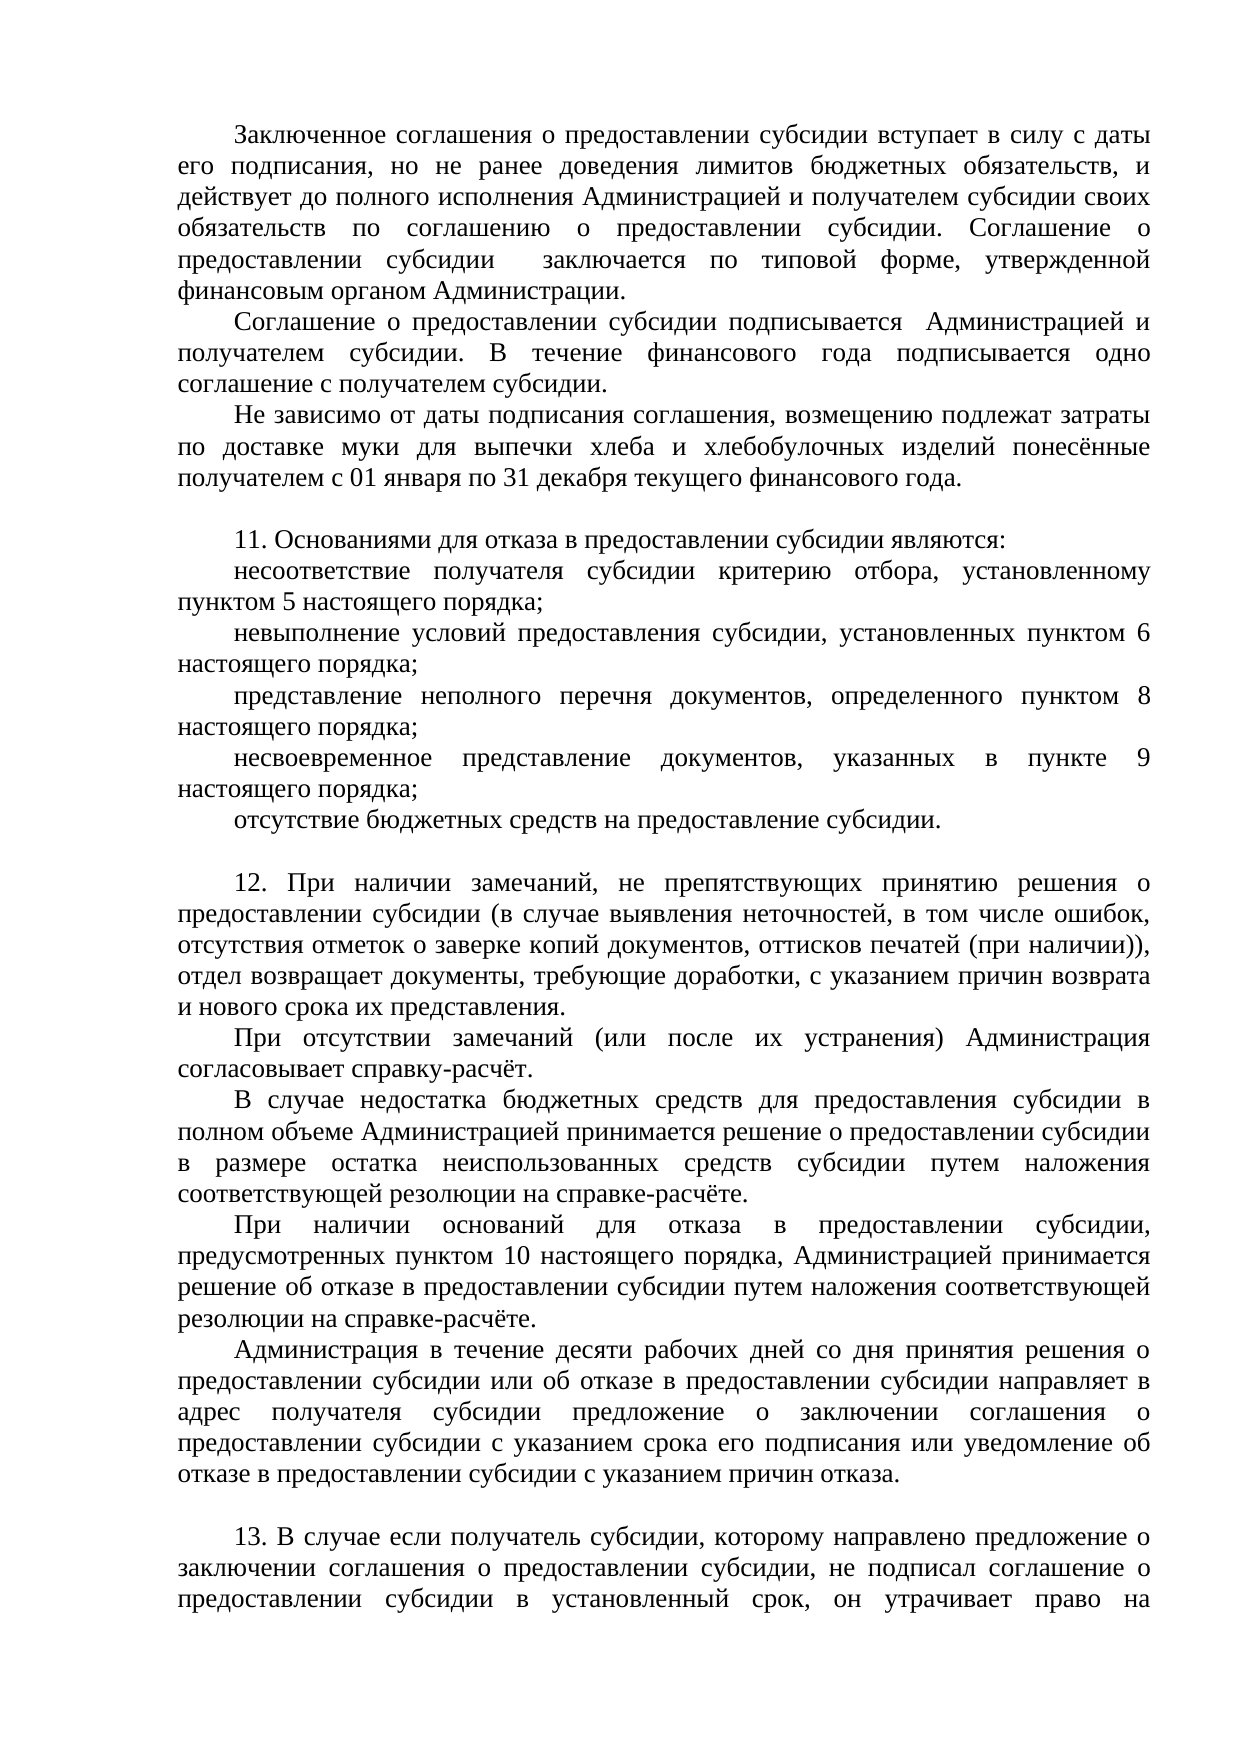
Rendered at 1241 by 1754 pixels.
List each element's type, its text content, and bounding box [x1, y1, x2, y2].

text При наличии оснований для отказа в предоставлении субсидии, предусмотренных пунктом 10 настоящего порядка, Администрацией принимается решение об отказе в предоставлении субсидии путем наложения соответствующей резолюции на справке-расчёте. [177, 1208, 1152, 1333]
text Администрация в течение десяти рабочих дней со дня принятия решения о предоставлении субсидии или об отказе в предоставлении субсидии направляет в адрес получателя субсидии предложение о заключении соглашения о предоставлении субсидии с указанием срока его подписания или уведомление об отказе в предоставлении субсидии с указанием причин отказа. [177, 1333, 1152, 1488]
text В случае недостатка бюджетных средств для предоставления субсидии в полном объеме Администрацией принимается решение о предоставлении субсидии в размере остатка неиспользованных средств субсидии путем наложения соответствующей резолюции на справке-расчёте. [177, 1084, 1152, 1208]
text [177, 1520, 1152, 1613]
text 12. При наличии замечаний, не препятствующих принятию решения о предоставлении субсидии (в случае выявления неточностей, в том числе ошибок, отсутствия отметок о заверке копий документов, оттисков печатей (при наличии)), отдел возвращает документы, требующие доработки, с указанием причин возврата и нового срока их представления. [177, 866, 1152, 1021]
text отсутствие бюджетных средств на предоставление субсидии. [177, 803, 1152, 834]
text При отсутствии замечаний (или после их устранения) Администрация согласовывает справку-расчёт. [177, 1021, 1152, 1084]
text 11. Основаниями для отказа в предоставлении субсидии являются: [177, 523, 1152, 554]
text невыполнение условий предоставления субсидии, установленных пунктом 6 настоящего порядка; [177, 616, 1152, 679]
text несвоевременное представление документов, указанных в пункте 9 настоящего порядка; [177, 741, 1152, 803]
text Соглашение о предоставлении субсидии подписывается Администрацией и получателем субсидии. В течение финансового года подписывается одно соглашение с получателем субсидии. [177, 305, 1152, 398]
text несоответствие получателя субсидии критерию отбора, установленному пунктом 5 настоящего порядка; [177, 554, 1152, 616]
text Не зависимо от даты подписания соглашения, возмещению подлежат затраты по доставке муки для выпечки хлеба и хлебобулочных изделий понесённые получателем с 01 января по 31 декабря текущего финансового года. [177, 398, 1152, 492]
text Заключенное соглашения о предоставлении субсидии вступает в силу с даты его подписания, но не ранее доведения лимитов бюджетных обязательств, и действует до полного исполнения Администрацией и получателем субсидии своих обязательств по соглашению о предоставлении субсидии. Соглашение о предоставлении субсидии заключается по типовой форме, утвержденной финансовым органом Администрации. [177, 118, 1152, 305]
text представление неполного перечня документов, определенного пунктом 8 настоящего порядка; [177, 679, 1152, 741]
